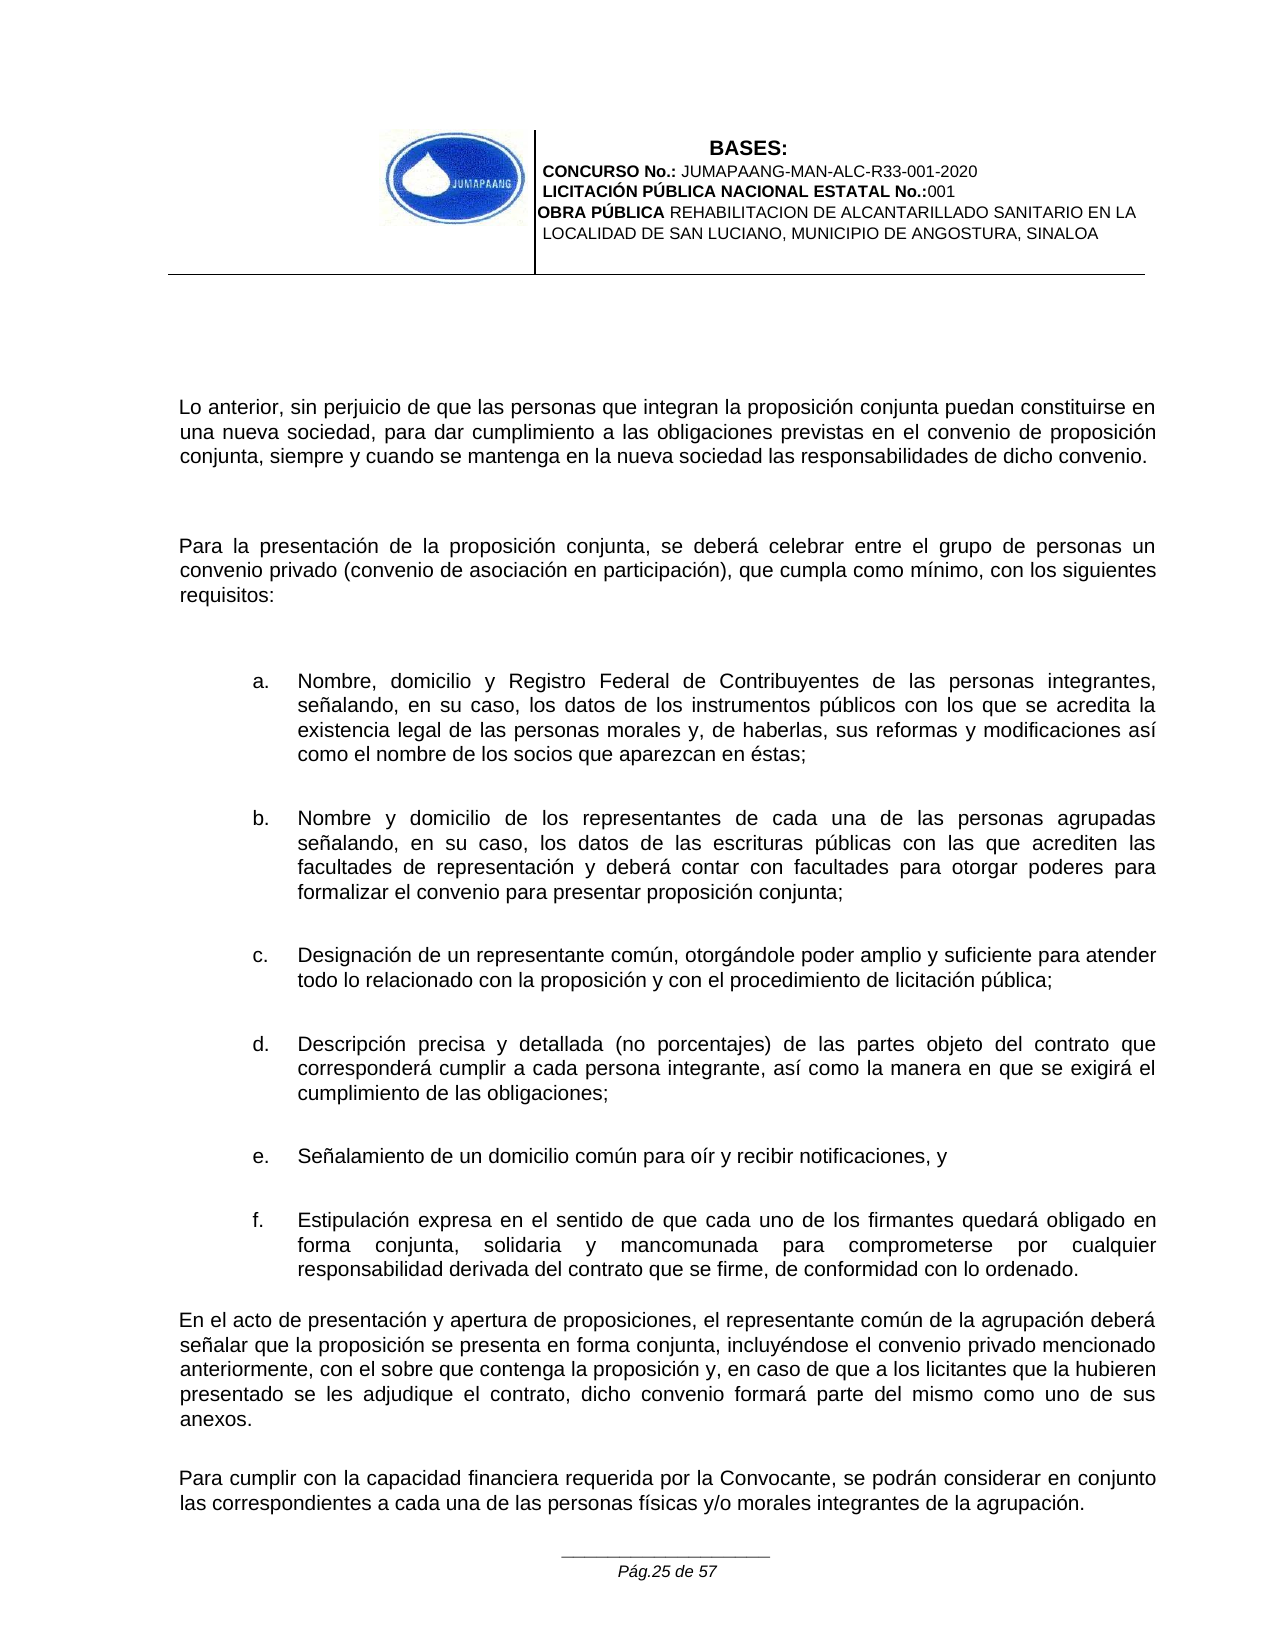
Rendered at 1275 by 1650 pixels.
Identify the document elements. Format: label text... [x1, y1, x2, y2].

list Nombre, domicilio y Registro Federal de Contribuyentes de las personas integrantes, señalando, en su caso, los datos de los instrumentos públicos con los que se acredita la existencia legal de las personas morales y, de haberlas, sus reformas y modificaciones así como el nombre de los socios que aparezcan en éstas; [252, 668, 1158, 766]
text En el acto de presentación y apertura de proposiciones, el representante común de la agrupación deberá señalar que la proposición se presenta en forma conjunta, incluyéndose el convenio privado mencionado anteriormente, con el sobre que contenga la proposición y, en caso de que a los licitantes que la hubieren presentado se les adjudique el contrato, dicho convenio formará parte del mismo como uno de sus anexos. [178, 1308, 1158, 1430]
picture [379, 129, 528, 226]
text Para cumplir con la capacidad financiera requerida por la Convocante, se podrán considerar en conjunto las correspondientes a cada una de las personas físicas y/o morales integrantes de la agrupación. [178, 1466, 1158, 1514]
list Designación de un representante común, otorgándole poder amplio y suficiente para atender todo lo relacionado con la proposición y con el procedimiento de licitación pública; [252, 943, 1158, 992]
list Señalamiento de un domicilio común para oír y recibir notificaciones, y [252, 1144, 1158, 1168]
text Lo anterior, sin perjuicio de que las personas que integran la proposición conjunta puedan constituirse en una nueva sociedad, para dar cumplimiento a las obligaciones previstas en el convenio de proposición conjunta, siempre y cuando se mantenga en la nueva sociedad las responsabilidades de dicho convenio. [178, 395, 1158, 468]
list Nombre y domicilio de los representantes de cada una de las personas agrupadas señalando, en su caso, los datos de las escrituras públicas con las que acrediten las facultades de representación y deberá contar con facultades para otorgar poderes para formalizar el convenio para presentar proposición conjunta; [252, 806, 1158, 903]
list Estipulación expresa en el sentido de que cada uno de los firmantes quedará obligado en forma conjunta, solidaria y mancomunada para comprometerse por cualquier responsabilidad derivada del contrato que se firme, de conformidad con lo ordenado. [252, 1208, 1158, 1281]
text Para la presentación de la proposición conjunta, se deberá celebrar entre el grupo de personas un convenio privado (convenio de asociación en participación), que cumpla como mínimo, con los siguientes requisitos: [178, 533, 1158, 607]
list Descripción precisa y detallada (no porcentajes) de las partes objeto del contrato que corresponderá cumplir a cada persona integrante, así como la manera en que se exigirá el cumplimiento de las obligaciones; [252, 1032, 1158, 1105]
